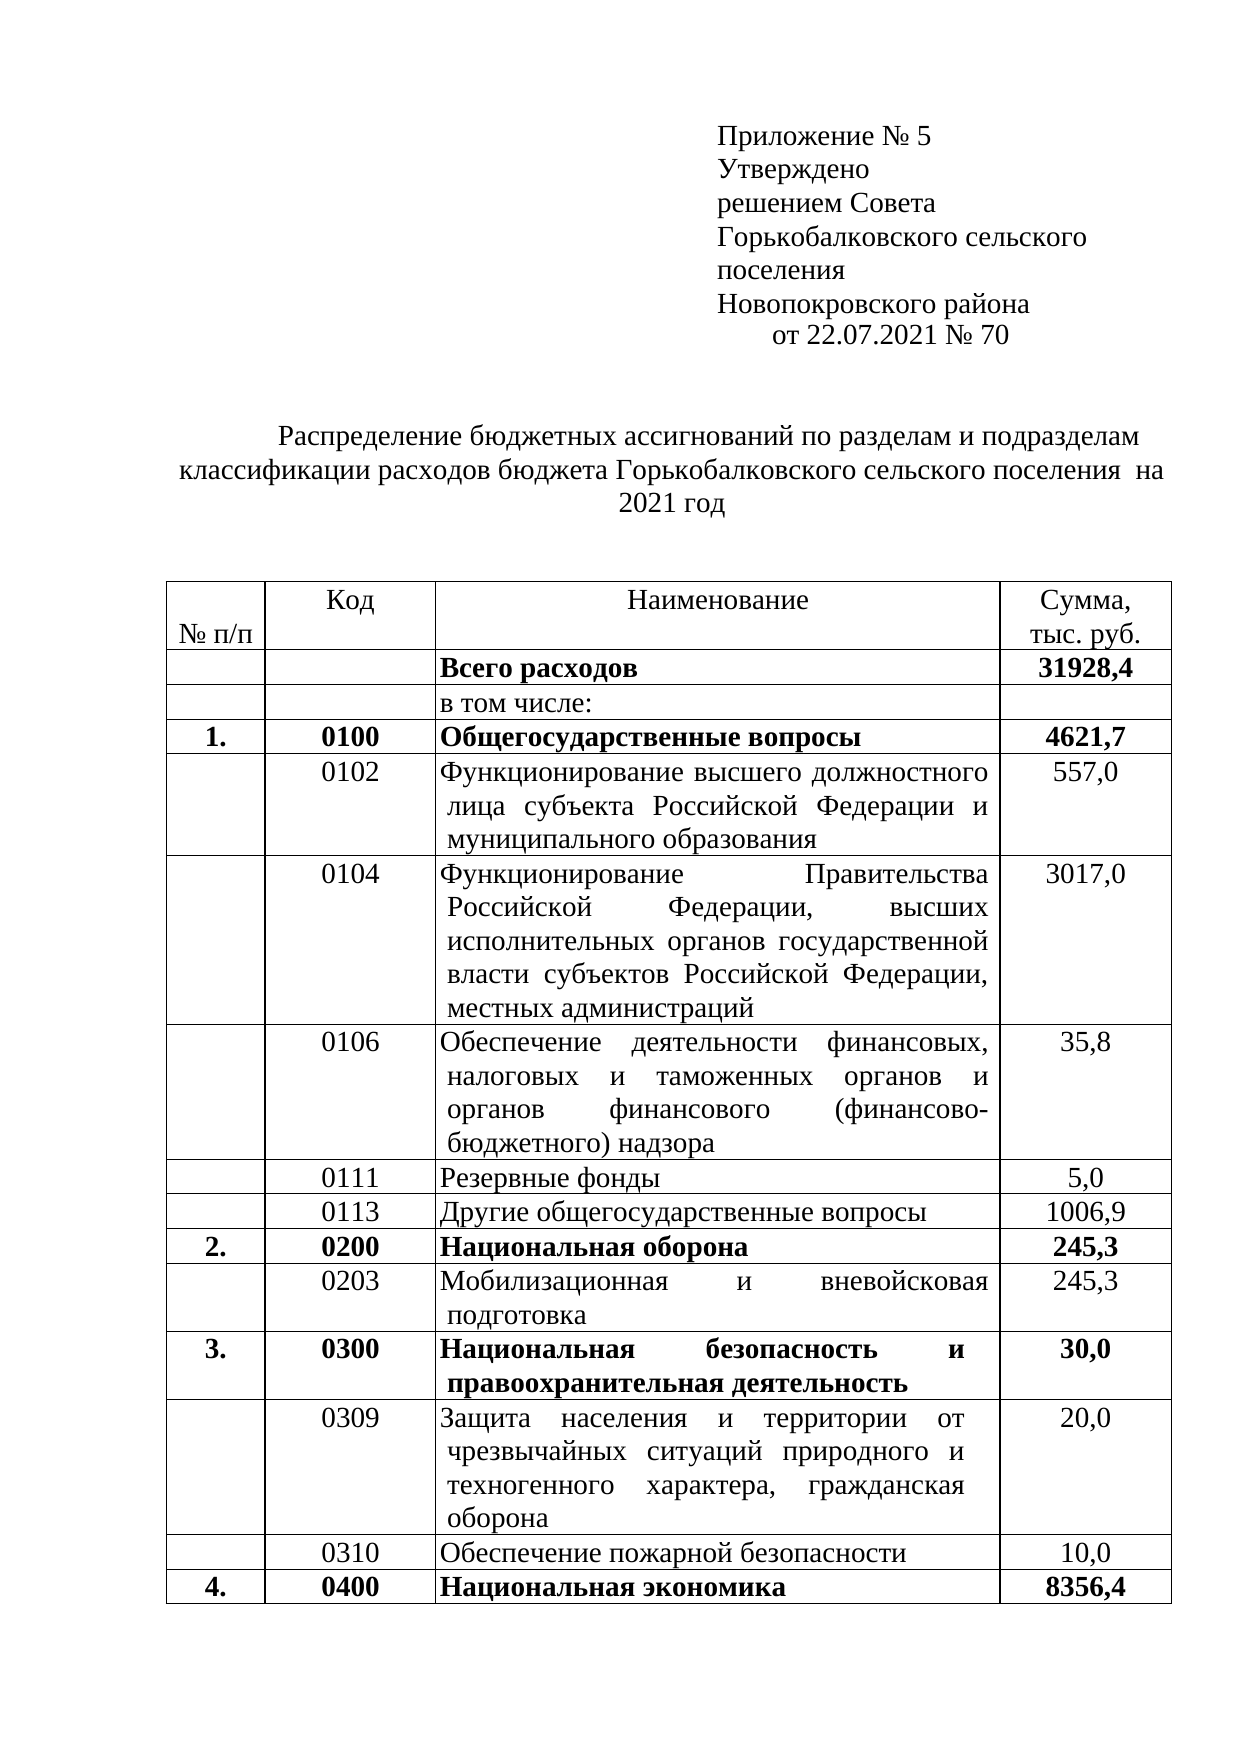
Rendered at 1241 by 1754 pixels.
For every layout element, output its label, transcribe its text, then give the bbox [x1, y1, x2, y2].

table_cell 0100 [266, 720, 435, 753]
table_cell 0104 [266, 856, 435, 1023]
table_cell Обеспечение пожарной безопасности [436, 1535, 999, 1568]
text решением Совета [177, 185, 1166, 219]
table_cell Национальная экономика [436, 1570, 999, 1603]
text Приложение № 5 [177, 118, 1166, 152]
table_cell 31928,4 [1001, 650, 1171, 684]
text Распределение бюджетных ассигнований по разделам и подразделам классификации расходов бюджета Горькобалковского сельского поселения на 2021 год [177, 418, 1166, 519]
text от 22.07.2021 № 70 [177, 319, 1166, 351]
table_cell в том числе: [436, 685, 999, 718]
table_cell 0400 [266, 1570, 435, 1603]
table_cell Резервные фонды [436, 1160, 999, 1193]
table_cell Национальная безопасность и правоохранительная деятельность [436, 1332, 999, 1399]
table_cell Всего расходов [436, 650, 999, 684]
table_cell 1. [167, 720, 264, 753]
table_cell Обеспечение деятельности финансовых, налоговых и таможенных органов и органов финансового (финансово-бюджетного) надзора [436, 1025, 999, 1159]
table_cell 0300 [266, 1332, 435, 1399]
table_cell Защита населения и территории от чрезвычайных ситуаций природного и техногенного характера, гражданская оборона [436, 1400, 999, 1534]
text поселения [177, 252, 1166, 286]
table_cell 245,3 [1001, 1229, 1171, 1262]
text Утверждено [177, 152, 1166, 185]
table_cell 5,0 [1001, 1160, 1171, 1193]
table_cell [167, 1194, 264, 1228]
table_cell 4621,7 [1001, 720, 1171, 753]
table_cell [167, 1400, 264, 1534]
table_cell Национальная оборона [436, 1229, 999, 1262]
table_cell 0310 [266, 1535, 435, 1568]
table_cell [1001, 685, 1171, 718]
table_cell Общегосударственные вопросы [436, 720, 999, 753]
table_cell [167, 685, 264, 718]
table_header Код [266, 582, 435, 649]
text Новопокровского района [177, 286, 1166, 319]
table_cell [167, 650, 264, 684]
table_cell Другие общегосударственные вопросы [436, 1194, 999, 1228]
table_cell 0113 [266, 1194, 435, 1228]
table_cell 557,0 [1001, 754, 1171, 855]
table_cell 3017,0 [1001, 856, 1171, 1023]
table_cell 4. [167, 1570, 264, 1603]
table_cell [167, 856, 264, 1023]
table_cell 10,0 [1001, 1535, 1171, 1568]
text Горькобалковского сельского [177, 219, 1166, 252]
table_cell Мобилизационная и вневойсковая подготовка [436, 1264, 999, 1331]
table_header № п/п [167, 582, 264, 649]
table_cell 0203 [266, 1264, 435, 1331]
table_cell Функционирование Правительства Российской Федерации, высших исполнительных органов государственной власти субъектов Российской Федерации, местных администраций [436, 856, 999, 1023]
table_cell 245,3 [1001, 1264, 1171, 1331]
table_cell [266, 685, 435, 718]
table_cell Функционирование высшего должностного лица субъекта Российской Федерации и муниципального образования [436, 754, 999, 855]
table_cell [266, 650, 435, 684]
table_cell 0106 [266, 1025, 435, 1159]
table_cell 0200 [266, 1229, 435, 1262]
table_cell 0102 [266, 754, 435, 855]
table_cell 35,8 [1001, 1025, 1171, 1159]
table_header Сумма, тыс. руб. [1001, 582, 1171, 649]
table_cell 2. [167, 1229, 264, 1262]
table_cell [167, 754, 264, 855]
table_cell 1006,9 [1001, 1194, 1171, 1228]
table_cell 8356,4 [1001, 1570, 1171, 1603]
table_cell 20,0 [1001, 1400, 1171, 1534]
table_cell [167, 1025, 264, 1159]
table_header Наименование [436, 582, 999, 649]
table_cell 0111 [266, 1160, 435, 1193]
table_cell [167, 1160, 264, 1193]
table_cell [167, 1535, 264, 1568]
table_cell 30,0 [1001, 1332, 1171, 1399]
table_cell 3. [167, 1332, 264, 1399]
table_cell 0309 [266, 1400, 435, 1534]
table_cell [167, 1264, 264, 1331]
